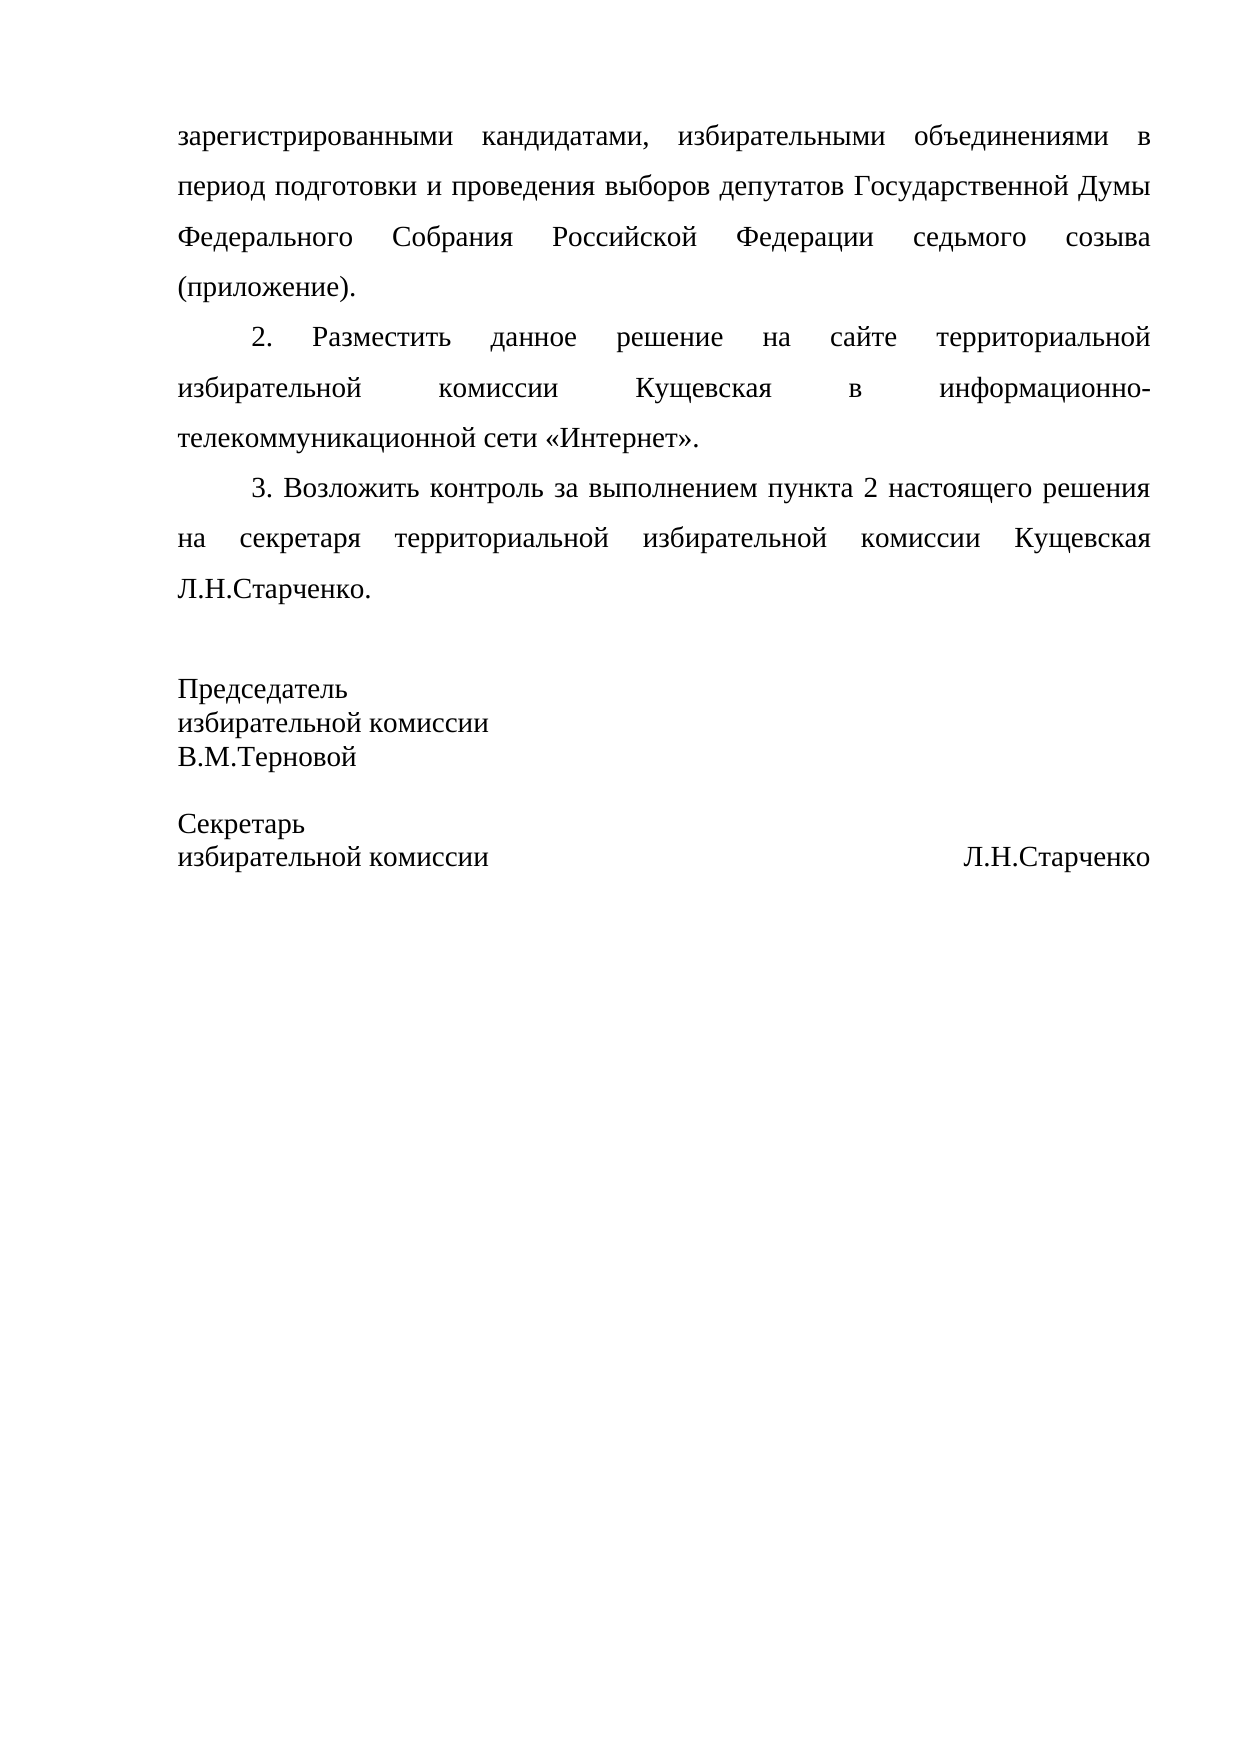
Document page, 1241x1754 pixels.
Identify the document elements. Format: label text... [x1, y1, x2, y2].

text Секретарь [177, 806, 1152, 839]
text 3. Возложить контроль за выполнением пункта 2 настоящего решения на секретаря территориальной избирательной комиссии Кущевская Л.Н.Старченко. [177, 470, 1152, 604]
text 2. Разместить данное решение на сайте территориальной избирательной комиссии Кущевская в информационно-телекоммуникационной сети «Интернет». [177, 319, 1152, 453]
subtitle Председатель [177, 672, 1152, 705]
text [177, 118, 1152, 303]
text избирательной комиссии Л.Н.Старченко [177, 839, 1152, 873]
text избирательной комиссии В.М.Терновой [177, 705, 1152, 772]
